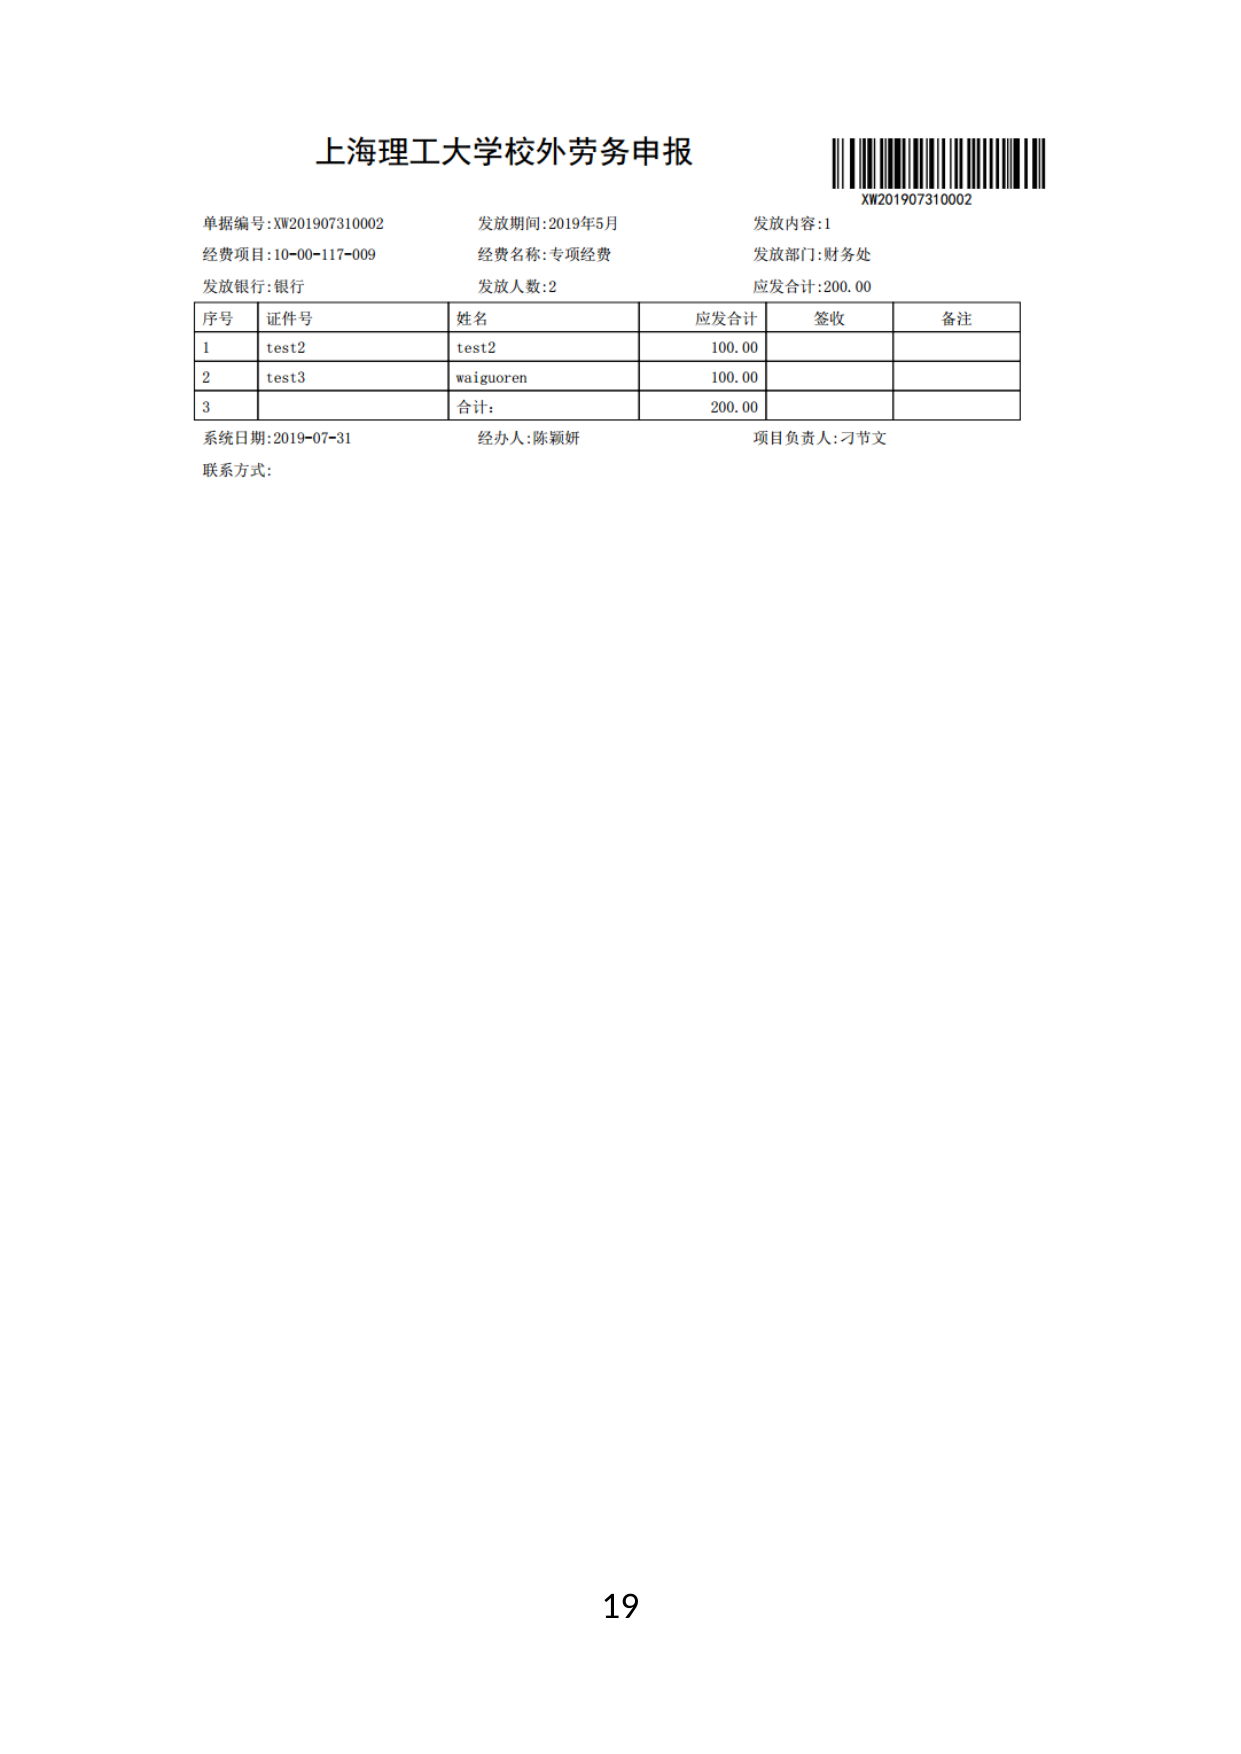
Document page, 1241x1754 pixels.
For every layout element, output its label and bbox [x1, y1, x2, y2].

picture [187, 112, 1053, 486]
